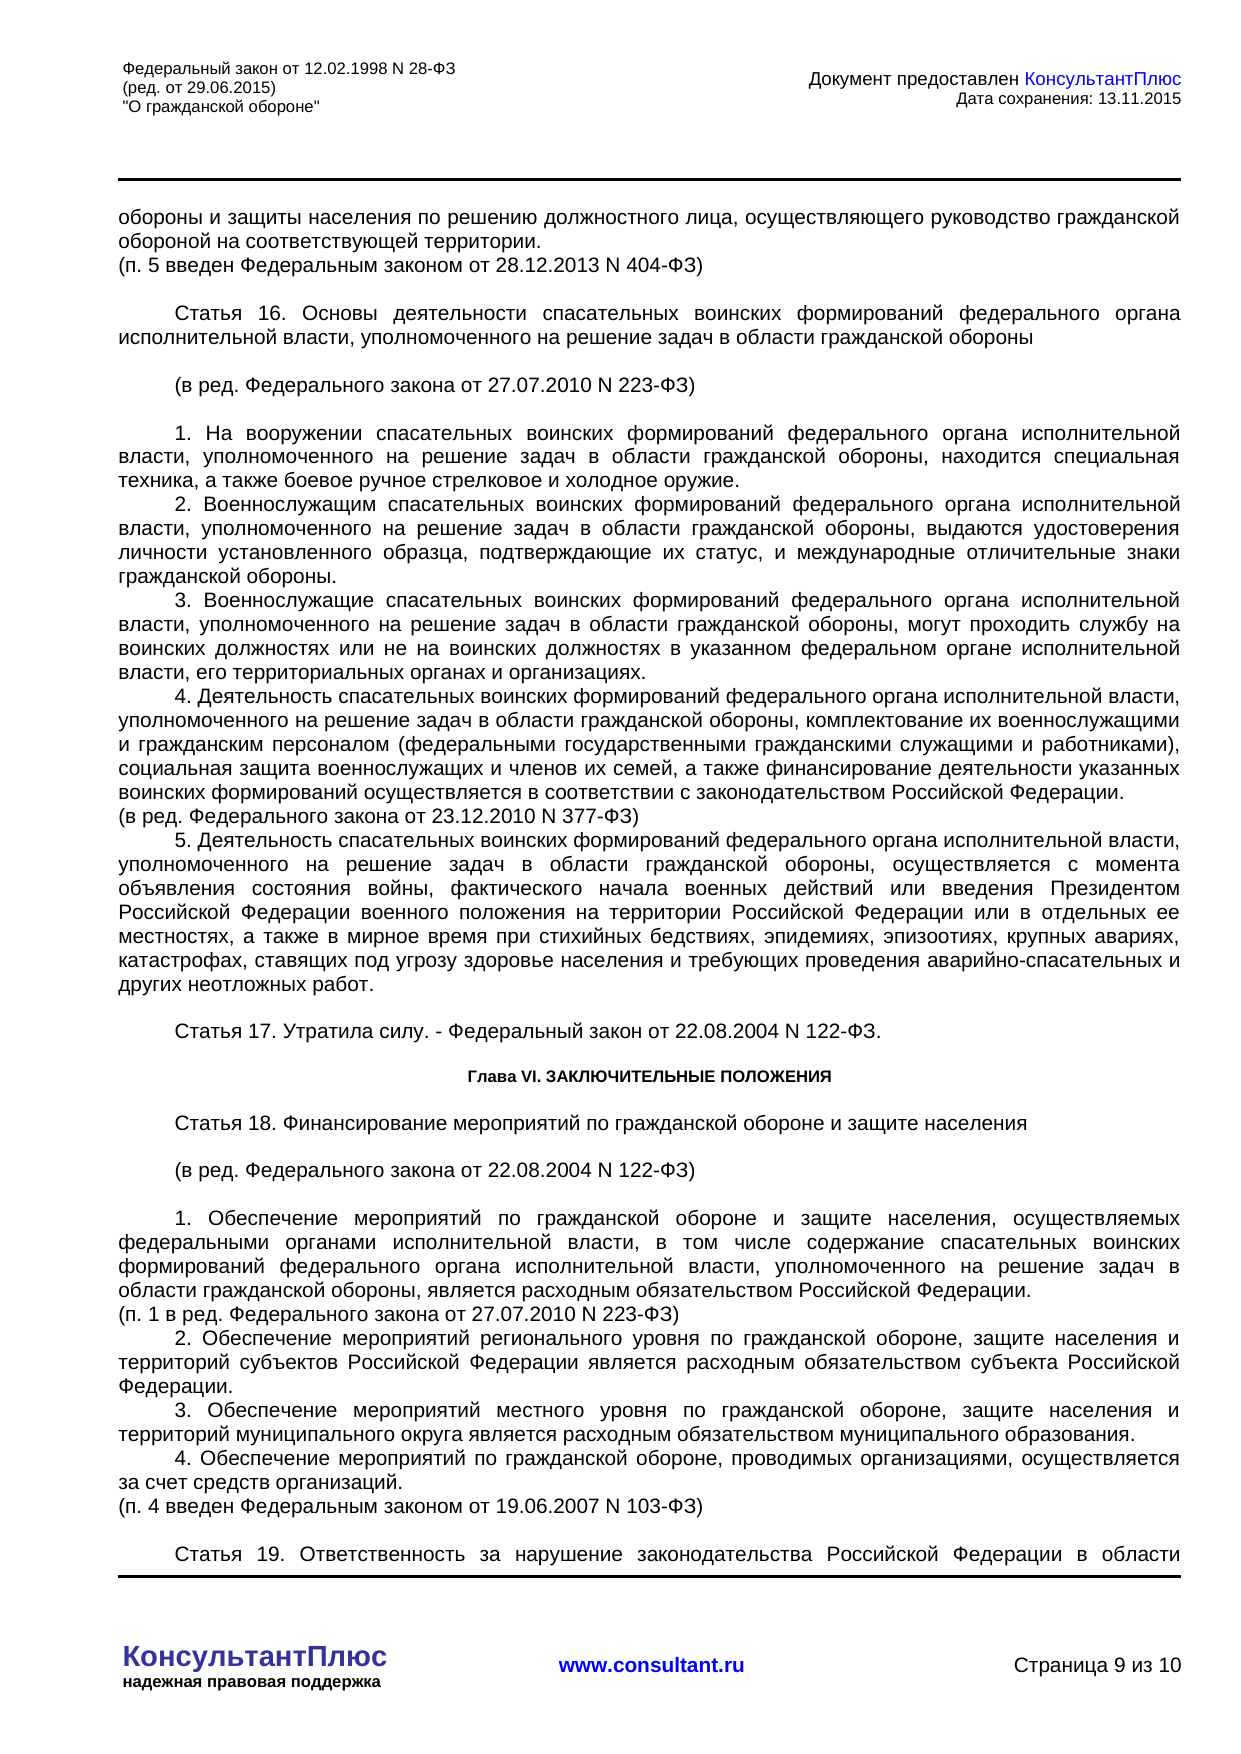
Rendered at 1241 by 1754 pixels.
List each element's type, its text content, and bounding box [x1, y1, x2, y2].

text (п. 4 введен Федеральным законом от 19.06.2007 N 103-ФЗ) [118, 1494, 1181, 1518]
text Статья 18. Финансирование мероприятий по гражданской обороне и защите населения [118, 1110, 1181, 1134]
text (в ред. Федерального закона от 23.12.2010 N 377-ФЗ) [118, 804, 1181, 828]
text (в ред. Федерального закона от 27.07.2010 N 223-ФЗ) [118, 372, 1181, 396]
text 3. Обеспечение мероприятий местного уровня по гражданской обороне, защите населения и территорий муниципального округа является расходным обязательством муниципального образования. [118, 1398, 1181, 1446]
text 1. На вооружении спасательных воинских формирований федерального органа исполнительной власти, уполномоченного на решение задач в области гражданской обороны, находится специальная техника, а также боевое ручное стрелковое и холодное оружие. [118, 420, 1181, 492]
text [118, 205, 1181, 253]
text (п. 1 в ред. Федерального закона от 27.07.2010 N 223-ФЗ) [118, 1302, 1181, 1326]
text 5. Деятельность спасательных воинских формирований федерального органа исполнительной власти, уполномоченного на решение задач в области гражданской обороны, осуществляется с момента объявления состояния войны, фактического начала военных действий или введения Президентом Российской Федерации военного положения на территории Российской Федерации или в отдельных ее местностях, а также в мирное время при стихийных бедствиях, эпидемиях, эпизоотиях, крупных авариях, катастрофах, ставящих под угрозу здоровье населения и требующих проведения аварийно-спасательных и других неотложных работ. [118, 828, 1181, 995]
text 2. Военнослужащим спасательных воинских формирований федерального органа исполнительной власти, уполномоченного на решение задач в области гражданской обороны, выдаются удостоверения личности установленного образца, подтверждающие их статус, и международные отличительные знаки гражданской обороны. [118, 492, 1181, 588]
text (в ред. Федерального закона от 22.08.2004 N 122-ФЗ) [118, 1158, 1181, 1182]
text 4. Обеспечение мероприятий по гражданской обороне, проводимых организациями, осуществляется за счет средств организаций. [118, 1446, 1181, 1494]
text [118, 1542, 1181, 1566]
text 2. Обеспечение мероприятий регионального уровня по гражданской обороне, защите населения и территорий субъектов Российской Федерации является расходным обязательством субъекта Российской Федерации. [118, 1326, 1181, 1398]
text Статья 16. Основы деятельности спасательных воинских формирований федерального органа исполнительной власти, уполномоченного на решение задач в области гражданской обороны [118, 301, 1181, 348]
text 3. Военнослужащие спасательных воинских формирований федерального органа исполнительной власти, уполномоченного на решение задач в области гражданской обороны, могут проходить службу на воинских должностях или не на воинских должностях в указанном федеральном органе исполнительной власти, его территориальных органах и организациях. [118, 588, 1181, 684]
text Статья 17. Утратила силу. - Федеральный закон от 22.08.2004 N 122-ФЗ. [118, 1019, 1181, 1043]
text 4. Деятельность спасательных воинских формирований федерального органа исполнительной власти, уполномоченного на решение задач в области гражданской обороны, комплектование их военнослужащими и гражданским персоналом (федеральными государственными гражданскими служащими и работниками), социальная защита военнослужащих и членов их семей, а также финансирование деятельности указанных воинских формирований осуществляется в соответствии с законодательством Российской Федерации. [118, 684, 1181, 804]
title Глава VI. ЗАКЛЮЧИТЕЛЬНЫЕ ПОЛОЖЕНИЯ [118, 1067, 1181, 1086]
text 1. Обеспечение мероприятий по гражданской обороне и защите населения, осуществляемых федеральными органами исполнительной власти, в том числе содержание спасательных воинских формирований федерального органа исполнительной власти, уполномоченного на решение задач в области гражданской обороны, является расходным обязательством Российской Федерации. [118, 1206, 1181, 1302]
text (п. 5 введен Федеральным законом от 28.12.2013 N 404-ФЗ) [118, 253, 1181, 277]
